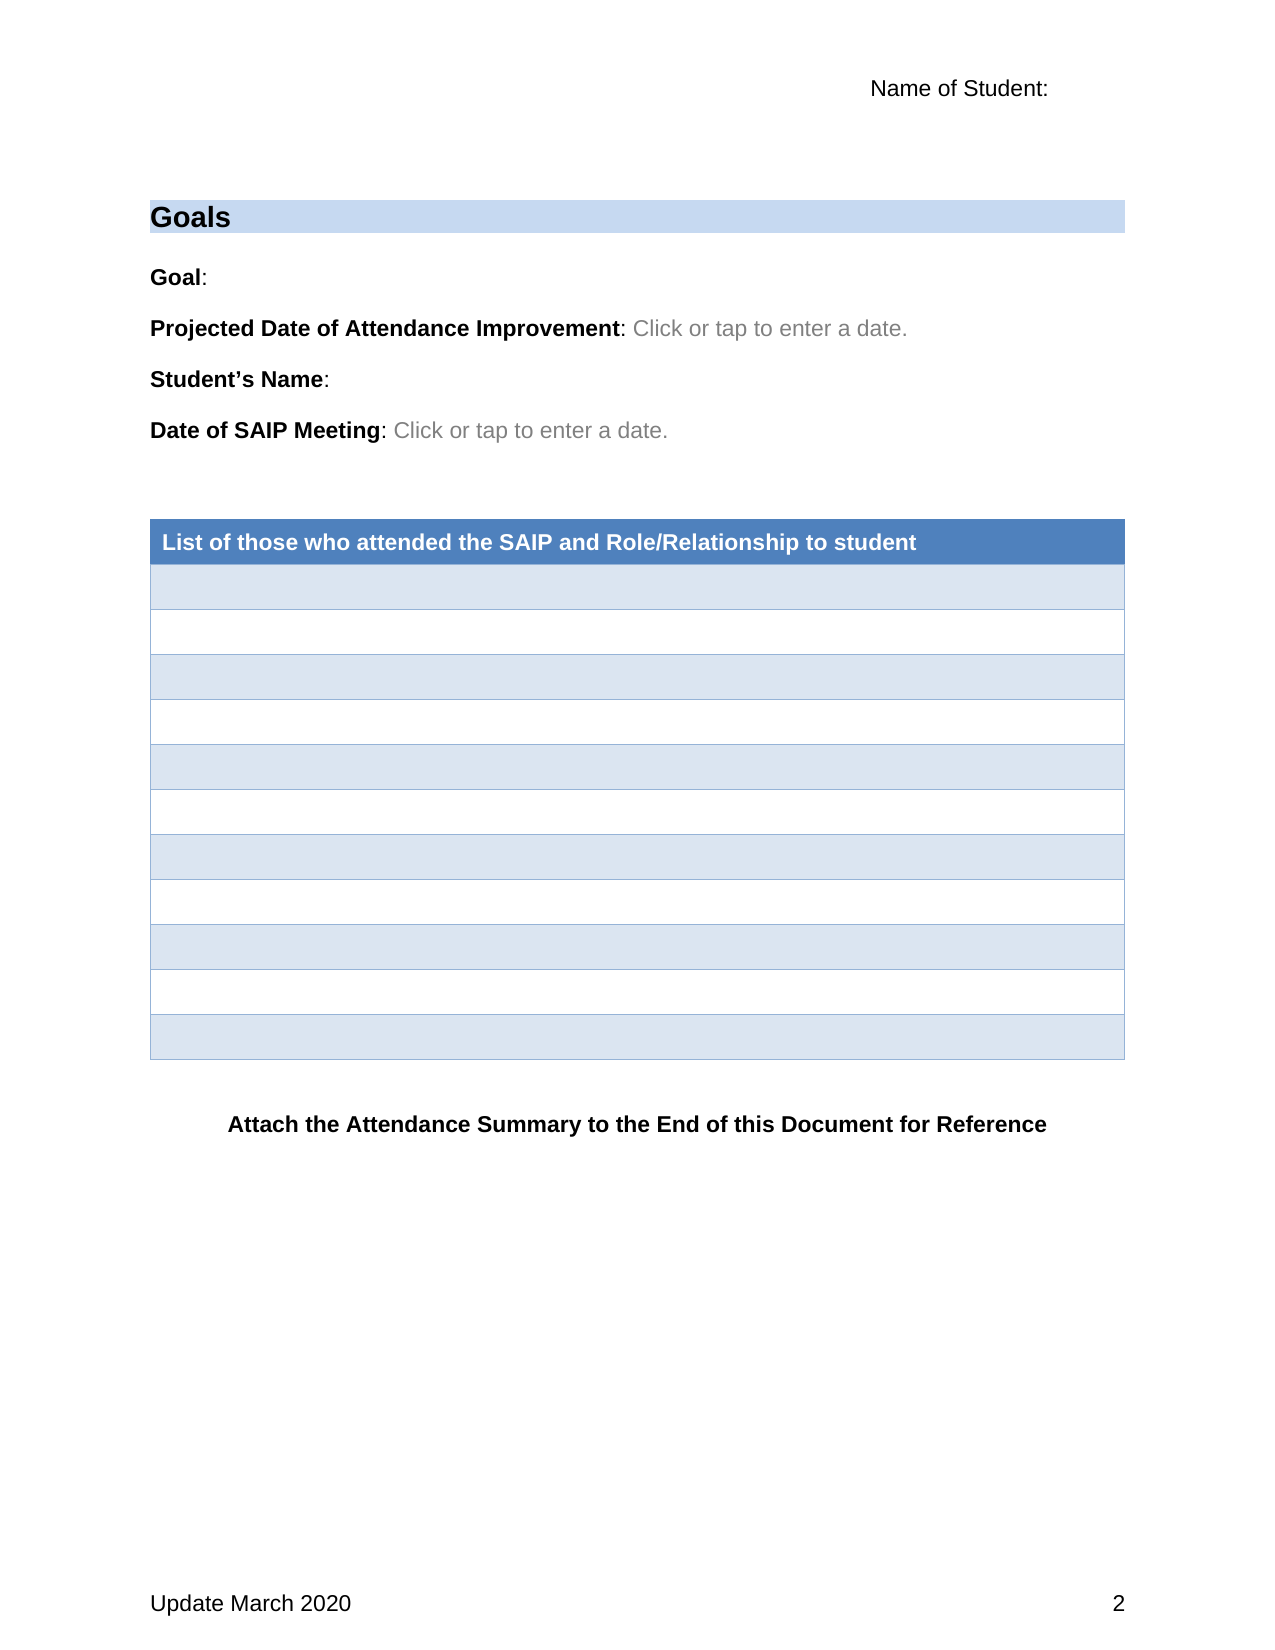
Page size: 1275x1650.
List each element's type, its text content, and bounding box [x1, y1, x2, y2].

table_cell [151, 970, 1124, 1014]
text Date of SAIP Meeting: [150, 417, 1125, 443]
table_cell [151, 610, 1124, 654]
table_cell [151, 745, 1124, 789]
table_cell [151, 880, 1124, 924]
table_cell [151, 1015, 1124, 1059]
table_cell [151, 925, 1124, 969]
subtitle Goals [150, 200, 1125, 233]
table_cell [151, 835, 1124, 879]
table_cell [151, 655, 1124, 699]
text Goal: [150, 263, 1125, 290]
text Projected Date of Attendance Improvement: [150, 314, 1125, 341]
table_header List of those who attended the SAIP and Role/Relationship to student [151, 520, 1124, 564]
table_cell [151, 700, 1124, 744]
text Attach the Attendance Summary to the End of this Document for Reference [150, 1111, 1125, 1137]
text Student’s Name: [150, 366, 1125, 392]
table_cell [151, 790, 1124, 834]
table_cell [151, 565, 1124, 609]
